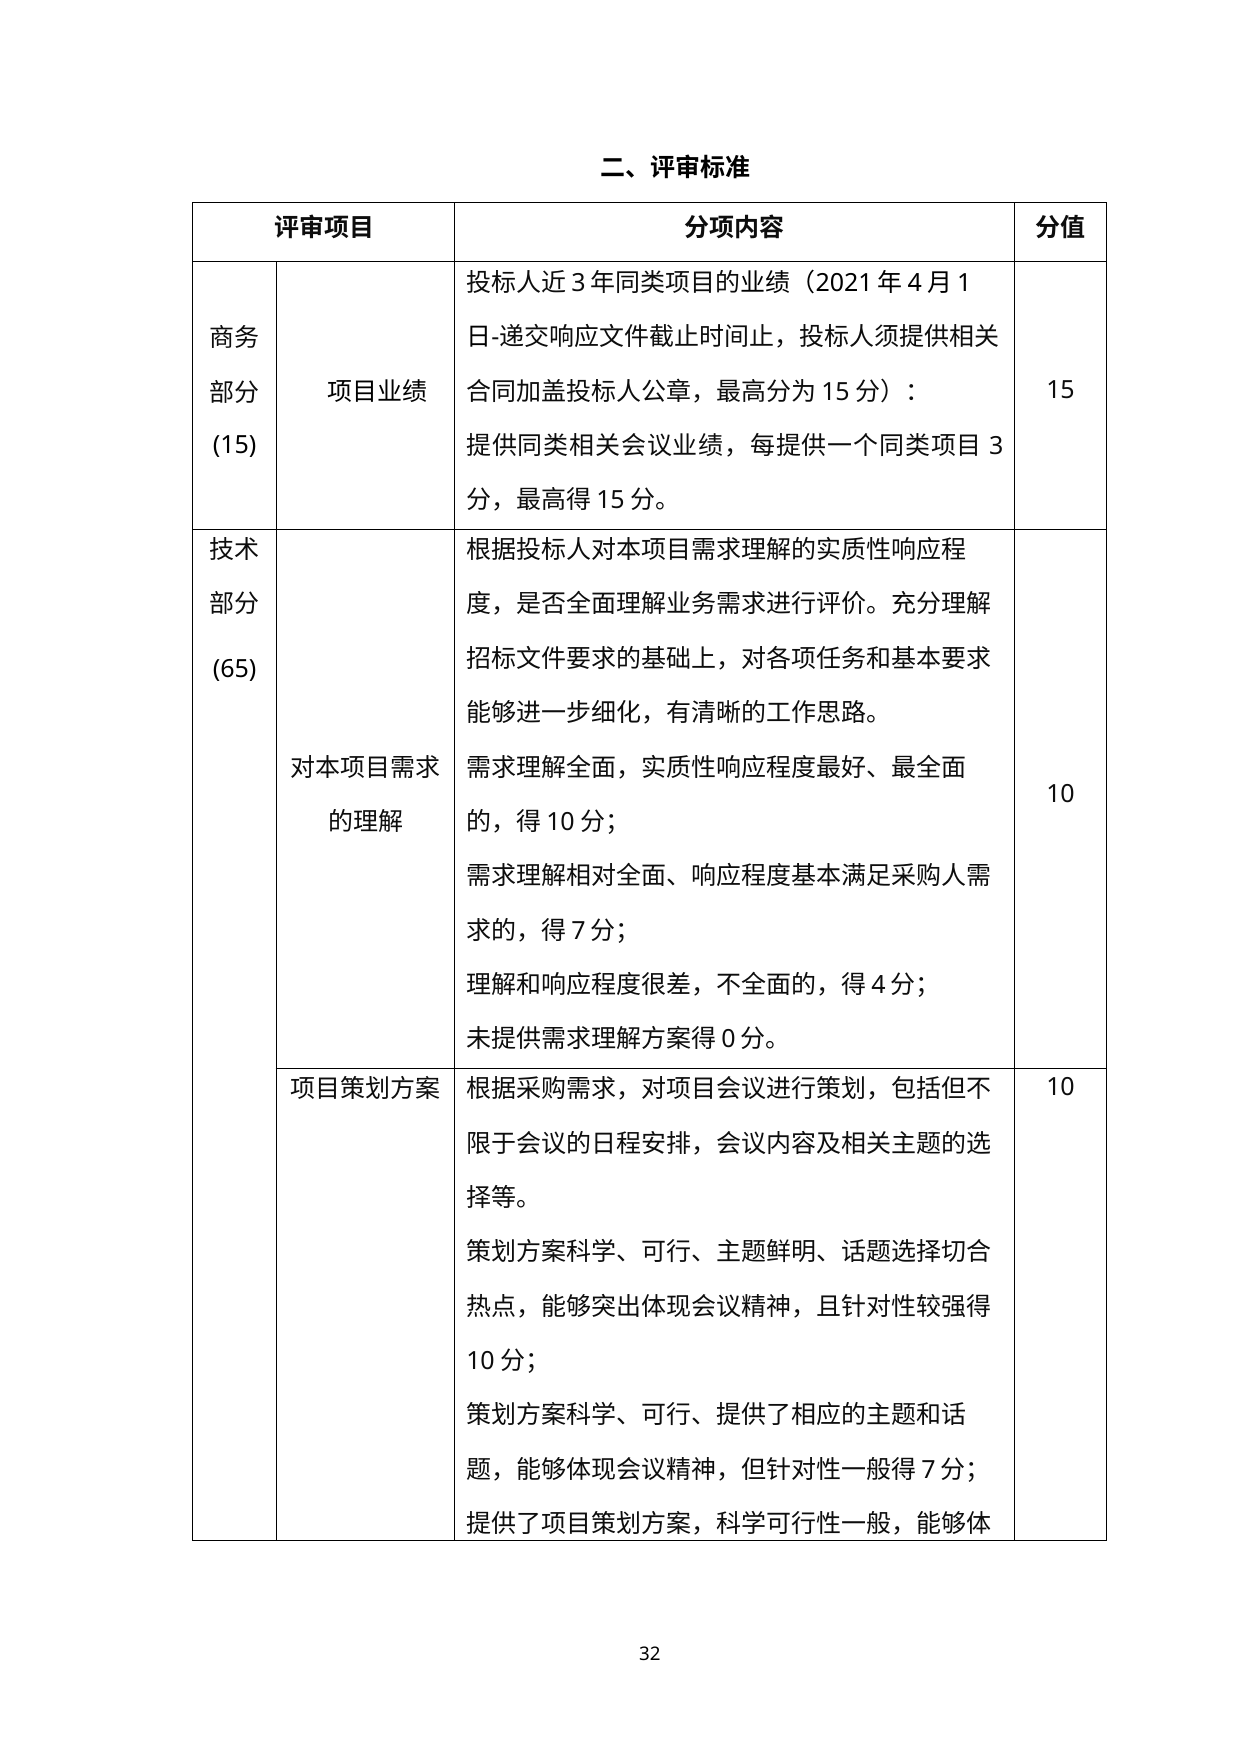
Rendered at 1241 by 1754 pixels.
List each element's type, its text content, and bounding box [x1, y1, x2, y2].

table_cell 15 [1015, 262, 1106, 528]
table_cell 10 [1015, 1069, 1106, 1540]
table_cell 技术部分 (65) [193, 530, 276, 1540]
table_cell 10 [1015, 530, 1106, 1068]
subtitle 二、评审标准 [177, 148, 1122, 184]
table_cell 根据投标人对本项目需求理解的实质性响应程度，是否全面理解业务需求进行评价。充分理解招标文件要求的基础上，对各项任务和基本要求能够进一步细化，有清晰的工作思路。 需求理解全面，实质性响应程度最好、最全面的，得10分； 需求理解相对全面、响应程度基本满足采购人需求的，得7分； 理解和响应程度很差，不全面的，得4分； 未提供需求理解方案得0分。 [455, 530, 1014, 1068]
table_cell 项目策划方案 [277, 1069, 454, 1540]
table_cell 对本项目需求的理解 [277, 530, 454, 1068]
table_header 评审项目 [193, 203, 454, 261]
table_cell 投标人近3年同类项目的业绩（2021年4月1日-递交响应文件截止时间止，投标人须提供相关合同加盖投标人公章，最高分为15分）： 提供同类相关会议业绩，每提供一个同类项目3分，最高得15分。 [455, 262, 1014, 528]
table_header 分项内容 [455, 203, 1014, 261]
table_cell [455, 1069, 1014, 1540]
table_cell 项目业绩 [277, 262, 454, 528]
table_cell 商务部分 (15) [193, 262, 276, 528]
table_header 分值 [1015, 203, 1106, 261]
